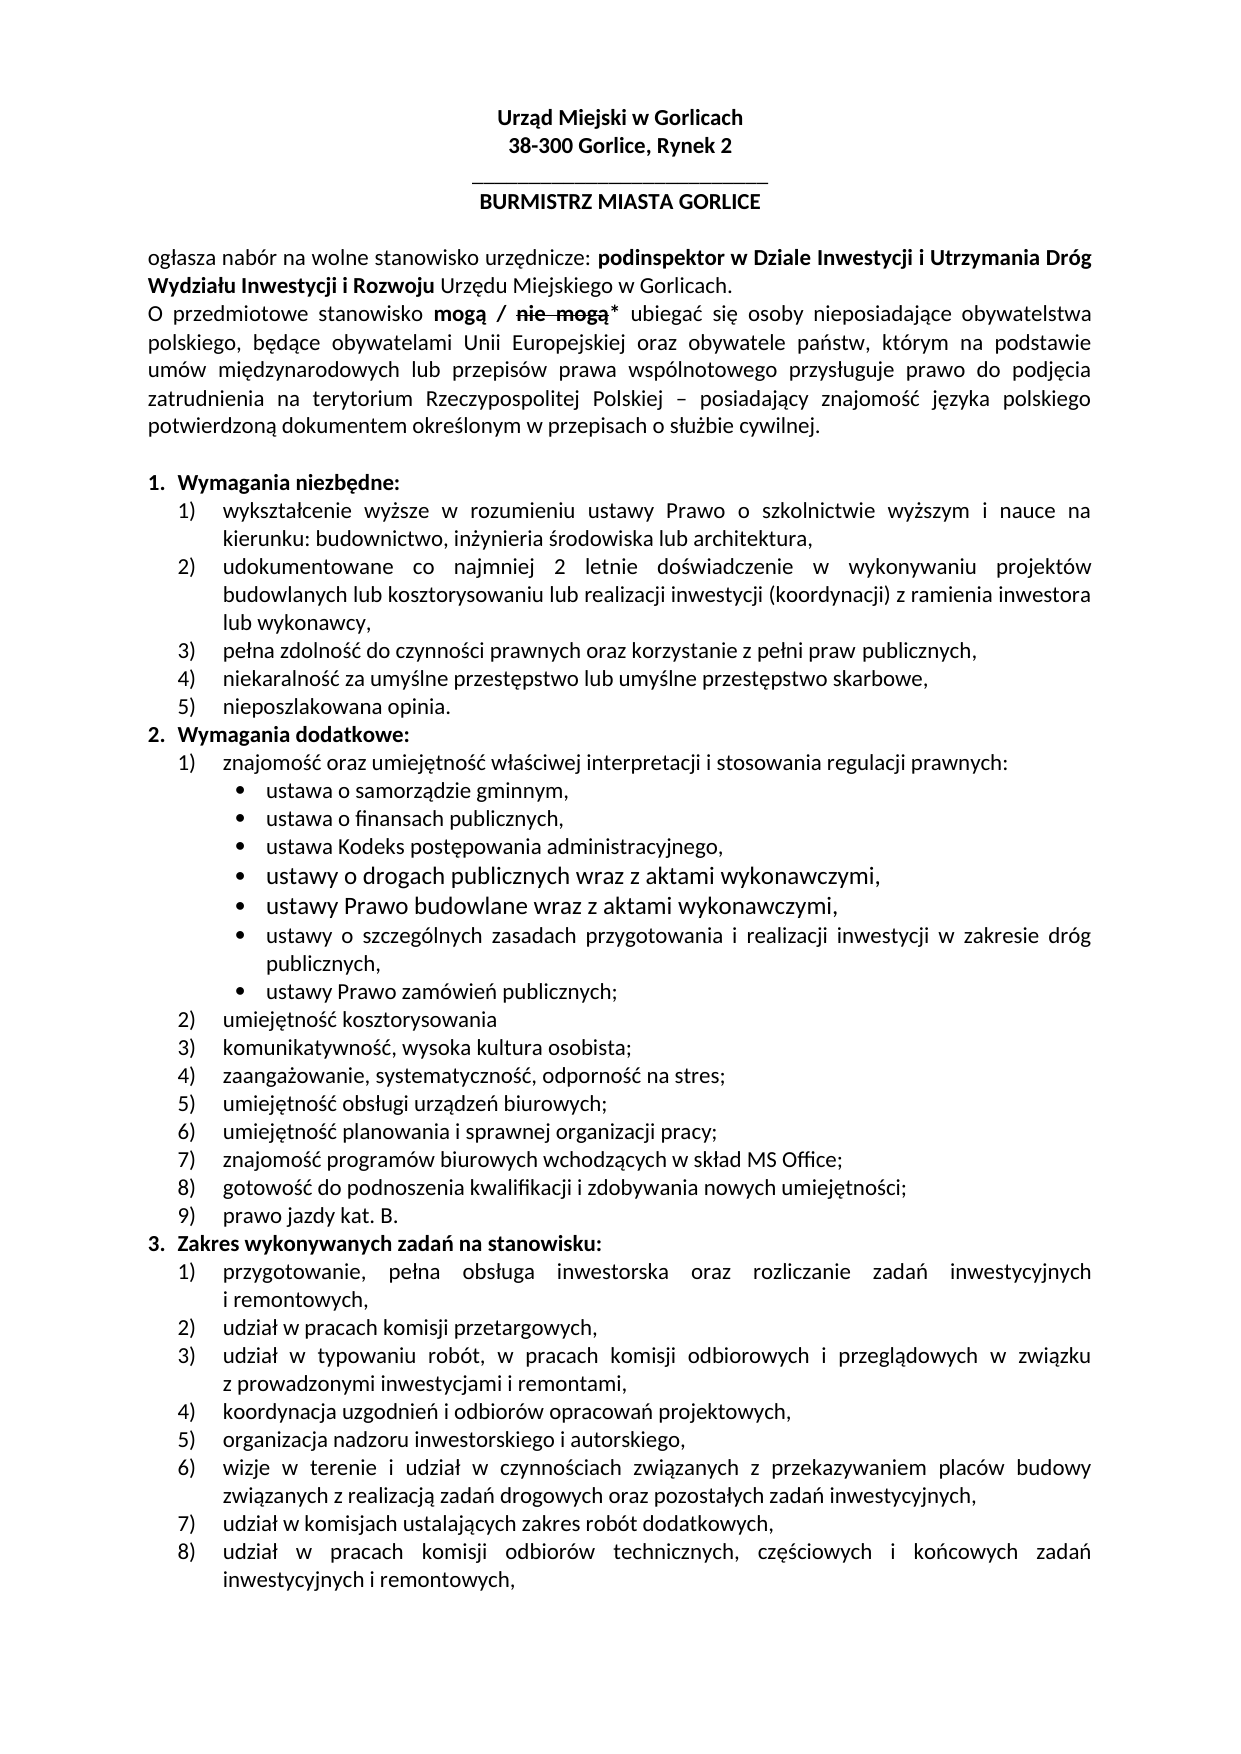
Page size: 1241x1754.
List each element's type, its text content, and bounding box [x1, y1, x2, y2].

list udział w pracach komisji odbiorów technicznych, częściowych i końcowych zadań inwestycyjnych i remontowych, [177, 1537, 1093, 1593]
list ustawy Prawo budowlane wraz z aktami wykonawczymi, [236, 891, 1093, 921]
list organizacja nadzoru inwestorskiego i autorskiego, [177, 1425, 1093, 1453]
text Urząd Miejski w Gorlicach [148, 103, 1093, 131]
list Wymagania dodatkowe: [148, 720, 1093, 748]
text 38-300 Gorlice, Rynek 2 [148, 131, 1093, 159]
list Zakres wykonywanych zadań na stanowisku: [148, 1229, 1093, 1257]
text BURMISTRZ MIASTA GORLICE [148, 187, 1093, 216]
list ustawy o drogach publicznych wraz z aktami wykonawczymi, [236, 860, 1093, 891]
list zaangażowanie, systematyczność, odporność na stres; [177, 1061, 1093, 1089]
list prawo jazdy kat. B. [177, 1201, 1093, 1229]
list komunikatywność, wysoka kultura osobista; [177, 1033, 1093, 1061]
list udokumentowane co najmniej 2 letnie doświadczenie w wykonywaniu projektów budowlanych lub kosztorysowaniu lub realizacji inwestycji (koordynacji) z ramienia inwestora lub wykonawcy, [177, 552, 1093, 636]
list umiejętność planowania i sprawnej organizacji pracy; [177, 1117, 1093, 1145]
text __________________________ [148, 159, 1093, 187]
list ustawa Kodeks postępowania administracyjnego, [236, 832, 1093, 860]
list udział w typowaniu robót, w pracach komisji odbiorowych i przeglądowych w związku z prowadzonymi inwestycjami i remontami, [177, 1341, 1093, 1397]
list ustawa o finansach publicznych, [236, 804, 1093, 832]
list pełna zdolność do czynności prawnych oraz korzystanie z pełni praw publicznych, [177, 636, 1093, 664]
list umiejętność obsługi urządzeń biurowych; [177, 1089, 1093, 1117]
text O przedmiotowe stanowisko mogą / nie mogą* ubiegać się osoby nieposiadające obywatelstwa polskiego, będące obywatelami Unii Europejskiej oraz obywatele państw, którym na podstawie umów międzynarodowych lub przepisów prawa wspólnotowego przysługuje prawo do podjęcia zatrudnienia na terytorium Rzeczypospolitej Polskiej – posiadający znajomość języka polskiego potwierdzoną dokumentem określonym w przepisach o służbie cywilnej. [148, 299, 1093, 440]
list koordynacja uzgodnień i odbiorów opracowań projektowych, [177, 1397, 1093, 1425]
list nieposzlakowana opinia. [177, 692, 1093, 720]
list niekaralność za umyślne przestępstwo lub umyślne przestępstwo skarbowe, [177, 664, 1093, 692]
list wykształcenie wyższe w rozumieniu ustawy Prawo o szkolnictwie wyższym i nauce na kierunku: budownictwo, inżynieria środowiska lub architektura, [177, 496, 1093, 552]
list Wymagania niezbędne: [148, 468, 1093, 496]
list ustawy Prawo zamówień publicznych; [236, 977, 1093, 1005]
list gotowość do podnoszenia kwalifikacji i zdobywania nowych umiejętności; [177, 1173, 1093, 1201]
list udział w komisjach ustalających zakres robót dodatkowych, [177, 1509, 1093, 1537]
list wizje w terenie i udział w czynnościach związanych z przekazywaniem placów budowy związanych z realizacją zadań drogowych oraz pozostałych zadań inwestycyjnych, [177, 1453, 1093, 1509]
list ustawy o szczególnych zasadach przygotowania i realizacji inwestycji w zakresie dróg publicznych, [236, 921, 1093, 977]
list znajomość oraz umiejętność właściwej interpretacji i stosowania regulacji prawnych: [177, 748, 1093, 776]
list udział w pracach komisji przetargowych, [177, 1313, 1093, 1341]
list znajomość programów biurowych wchodzących w skład MS Office; [177, 1145, 1093, 1173]
list umiejętność kosztorysowania [177, 1005, 1093, 1033]
list ustawa o samorządzie gminnym, [236, 776, 1093, 804]
list przygotowanie, pełna obsługa inwestorska oraz rozliczanie zadań inwestycyjnych i remontowych, [177, 1257, 1093, 1313]
text ogłasza nabór na wolne stanowisko urzędnicze: podinspektor w Dziale Inwestycji i Utrzymania Dróg Wydziału Inwestycji i Rozwoju Urzędu Miejskiego w Gorlicach. [148, 243, 1093, 299]
